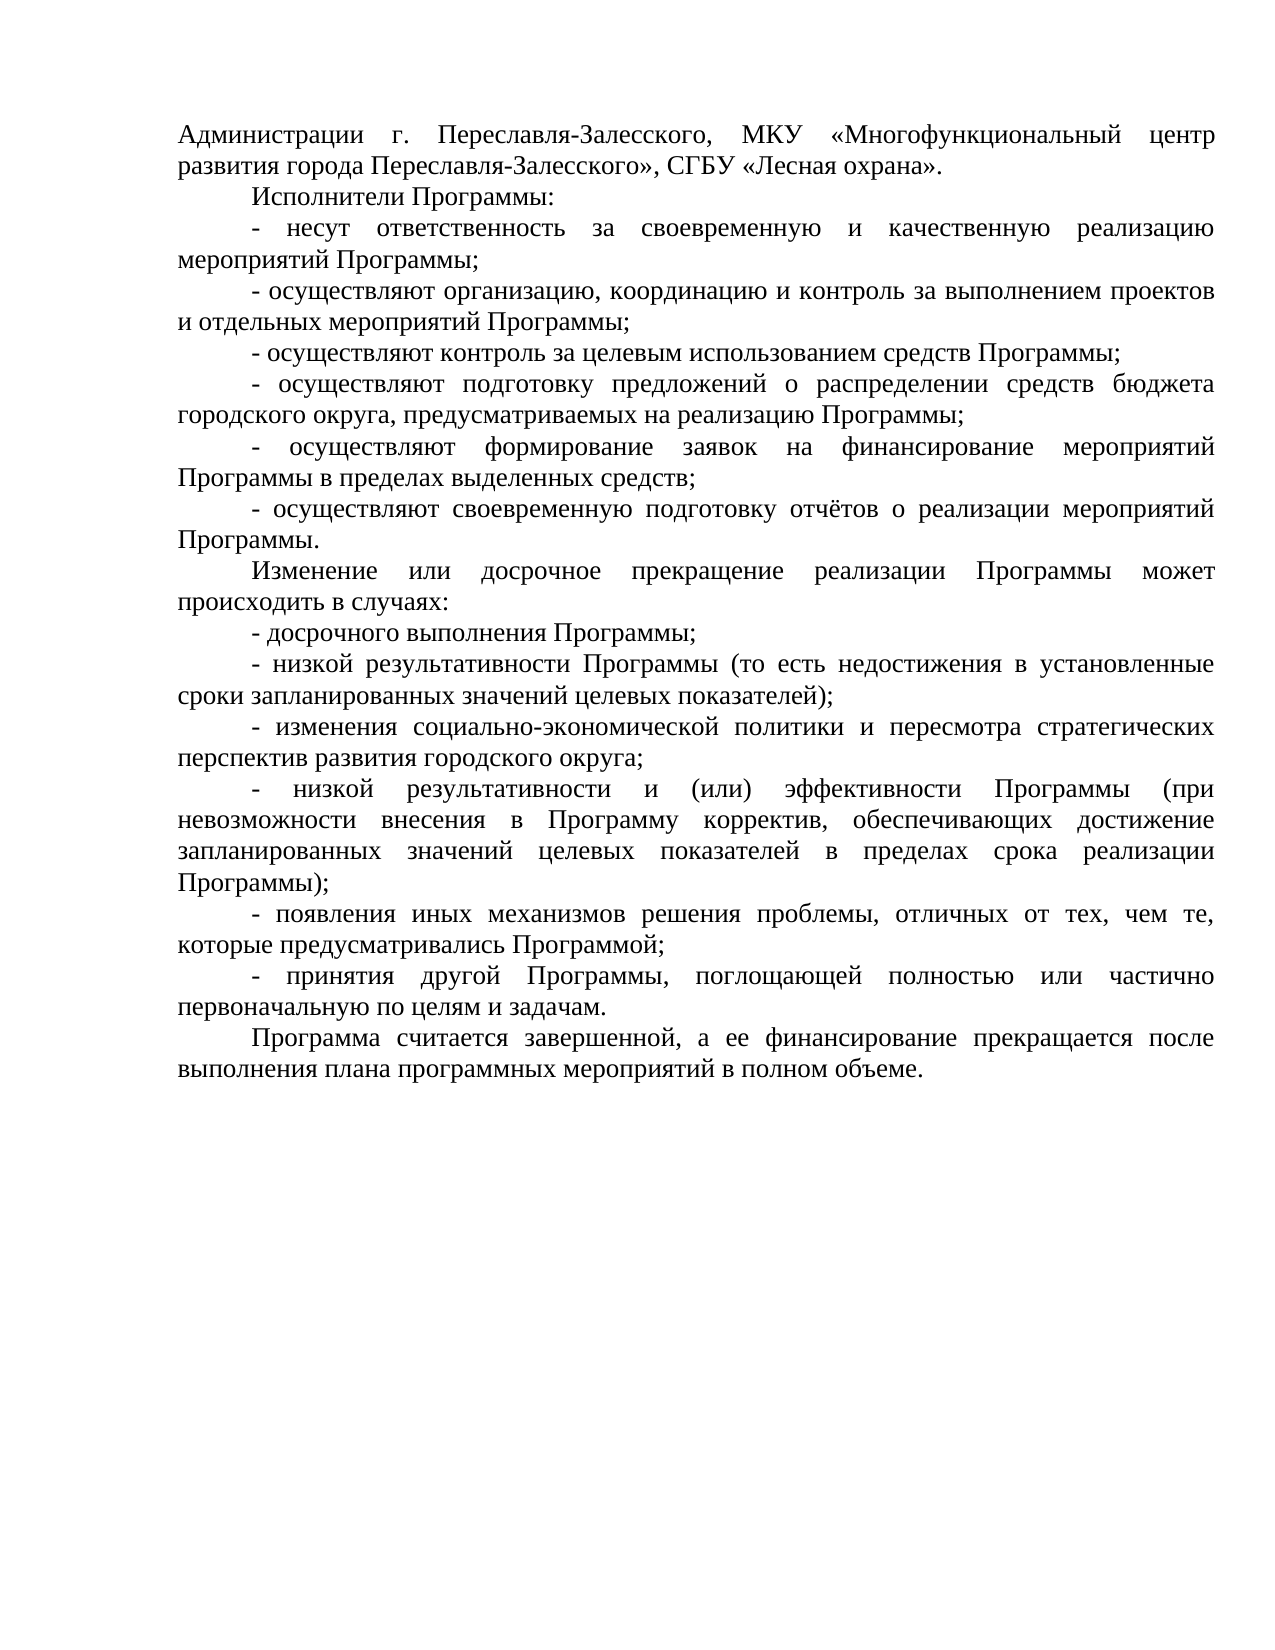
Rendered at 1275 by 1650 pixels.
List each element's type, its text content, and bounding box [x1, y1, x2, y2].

text - принятия другой Программы, поглощающей полностью или частично первоначальную по целям и задачам. [177, 959, 1216, 1021]
text - осуществляют организацию, координацию и контроль за выполнением проектов и отдельных мероприятий Программы; [177, 274, 1216, 336]
text - низкой результативности и (или) эффективности Программы (при невозможности внесения в Программу корректив, обеспечивающих достижение запланированных значений целевых показателей в пределах срока реализации Программы); [177, 772, 1216, 897]
text Программа считается завершенной, а ее финансирование прекращается после выполнения плана программных мероприятий в полном объеме. [177, 1021, 1216, 1084]
text Изменение или досрочное прекращение реализации Программы может происходить в случаях: [177, 554, 1216, 616]
text - осуществляют формирование заявок на финансирование мероприятий Программы в пределах выделенных средств; [177, 429, 1216, 492]
text - изменения социально-экономической политики и пересмотра стратегических перспектив развития городского округа; [177, 710, 1216, 772]
text Исполнители Программы: [177, 180, 1216, 212]
text - низкой результативности Программы (то есть недостижения в установленные сроки запланированных значений целевых показателей); [177, 648, 1216, 710]
text - осуществляют подготовку предложений о распределении средств бюджета городского округа, предусматриваемых на реализацию Программы; [177, 367, 1216, 429]
text - осуществляют контроль за целевым использованием средств Программы; [177, 336, 1216, 367]
text - досрочного выполнения Программы; [177, 616, 1216, 648]
text - появления иных механизмов решения проблемы, отличных от тех, чем те, которые предусматривались Программой; [177, 897, 1216, 959]
text - несут ответственность за своевременную и качественную реализацию мероприятий Программы; [177, 212, 1216, 274]
text - осуществляют своевременную подготовку отчётов о реализации мероприятий Программы. [177, 492, 1216, 554]
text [177, 118, 1216, 180]
